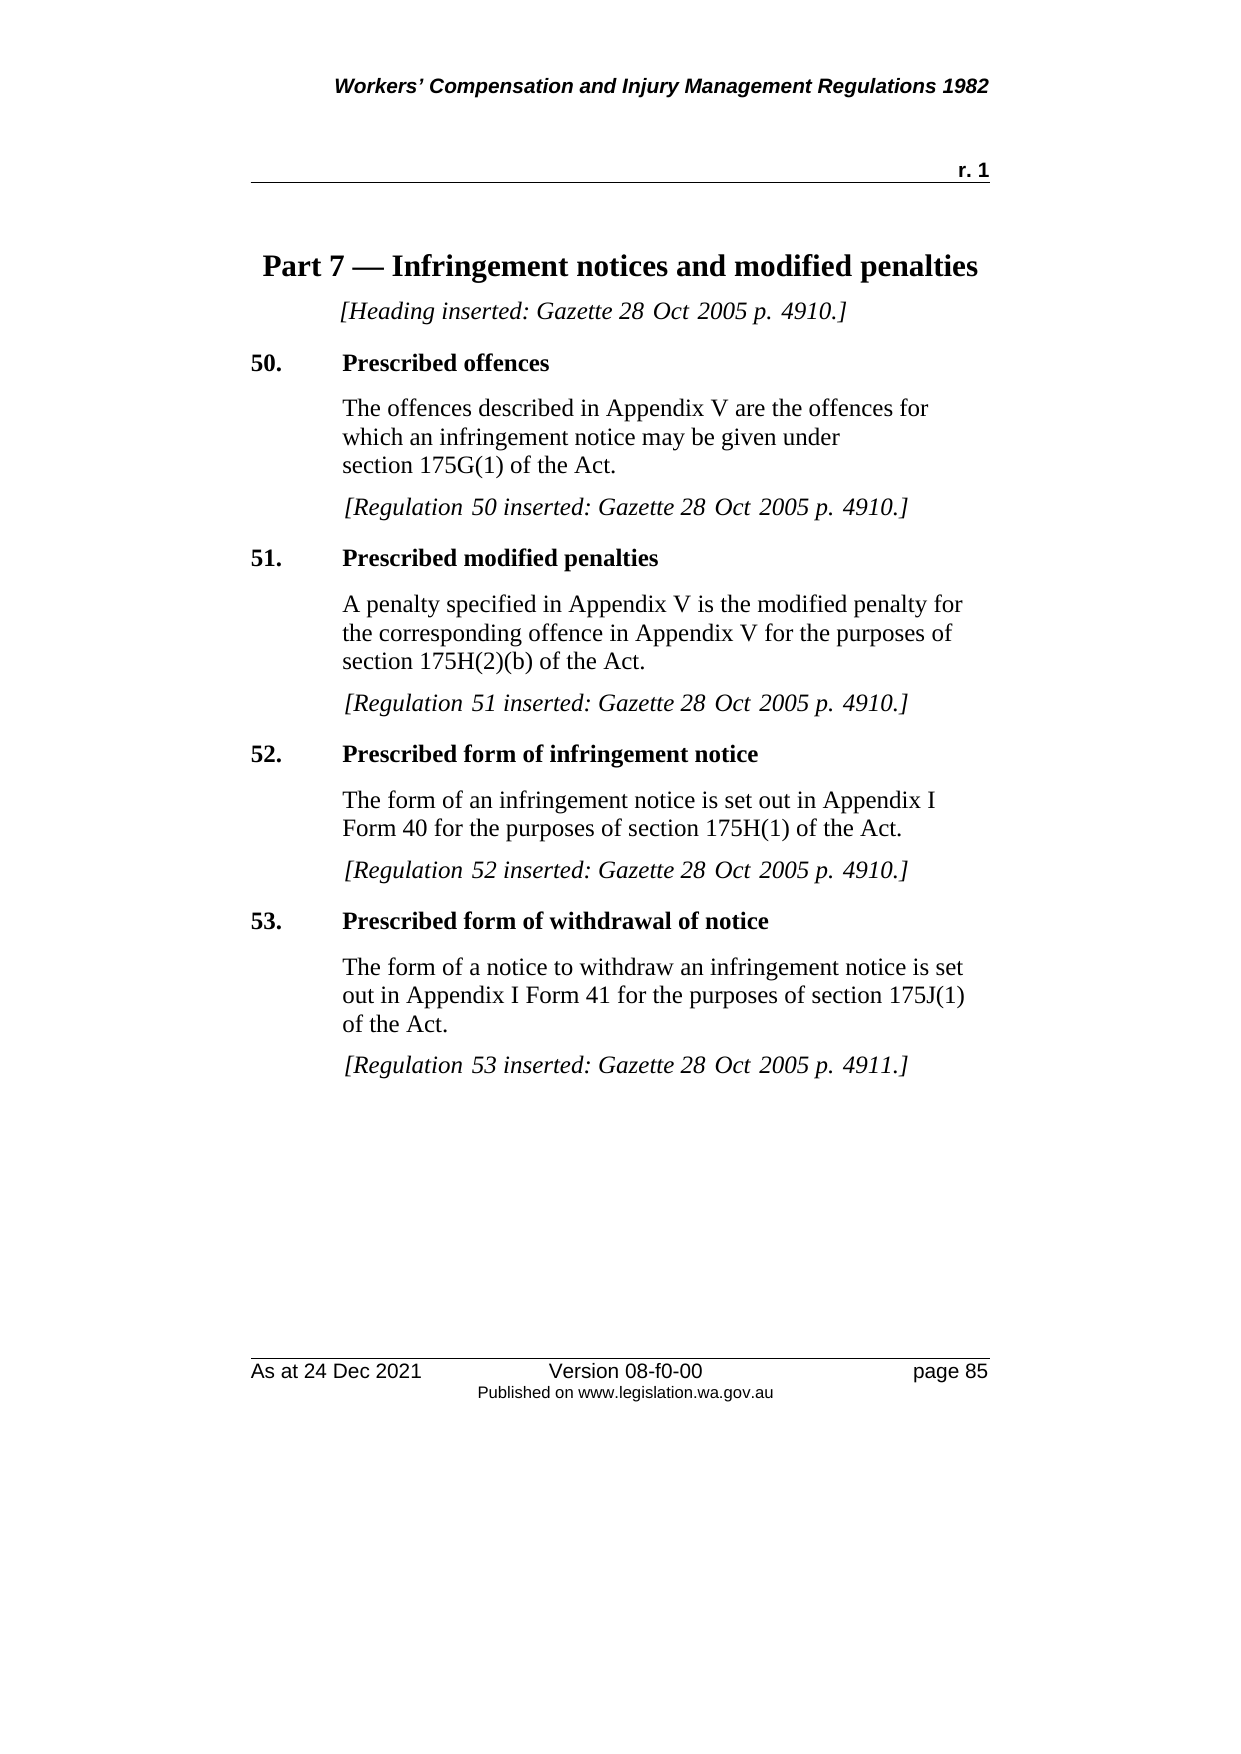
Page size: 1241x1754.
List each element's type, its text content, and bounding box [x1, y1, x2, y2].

text [Regulation 51 inserted: Gazette 28 Oct 2005 p. 4910.] [251, 688, 990, 716]
subtitle [Heading inserted: Gazette 28 Oct 2005 p. 4910.] [251, 296, 990, 325]
subtitle 52. Prescribed form of infringement notice [251, 739, 990, 768]
text [Regulation 53 inserted: Gazette 28 Oct 2005 p. 4911.] [251, 1051, 990, 1079]
text The form of an infringement notice is set out in Appendix I Form 40 for the purposes of section 175H(1) of the Act. [251, 785, 990, 842]
text [Regulation 52 inserted: Gazette 28 Oct 2005 p. 4910.] [251, 855, 990, 883]
text The form of a notice to withdraw an infringement notice is set out in Appendix I Form 41 for the purposes of section 175J(1) of the Act. [251, 952, 990, 1038]
text [Regulation 50 inserted: Gazette 28 Oct 2005 p. 4910.] [251, 492, 990, 521]
subtitle 53. Prescribed form of withdrawal of notice [251, 906, 990, 935]
subtitle Part 7 — Infringement notices and modified penalties [251, 247, 990, 283]
subtitle 51. Prescribed modified penalties [251, 543, 990, 572]
text The offences described in Appendix V are the offences for which an infringement notice may be given under section 175G(1) of the Act. [251, 393, 990, 479]
subtitle 50. Prescribed offences [251, 348, 990, 376]
text A penalty specified in Appendix V is the modified penalty for the corresponding offence in Appendix V for the purposes of section 175H(2)(b) of the Act. [251, 589, 990, 675]
